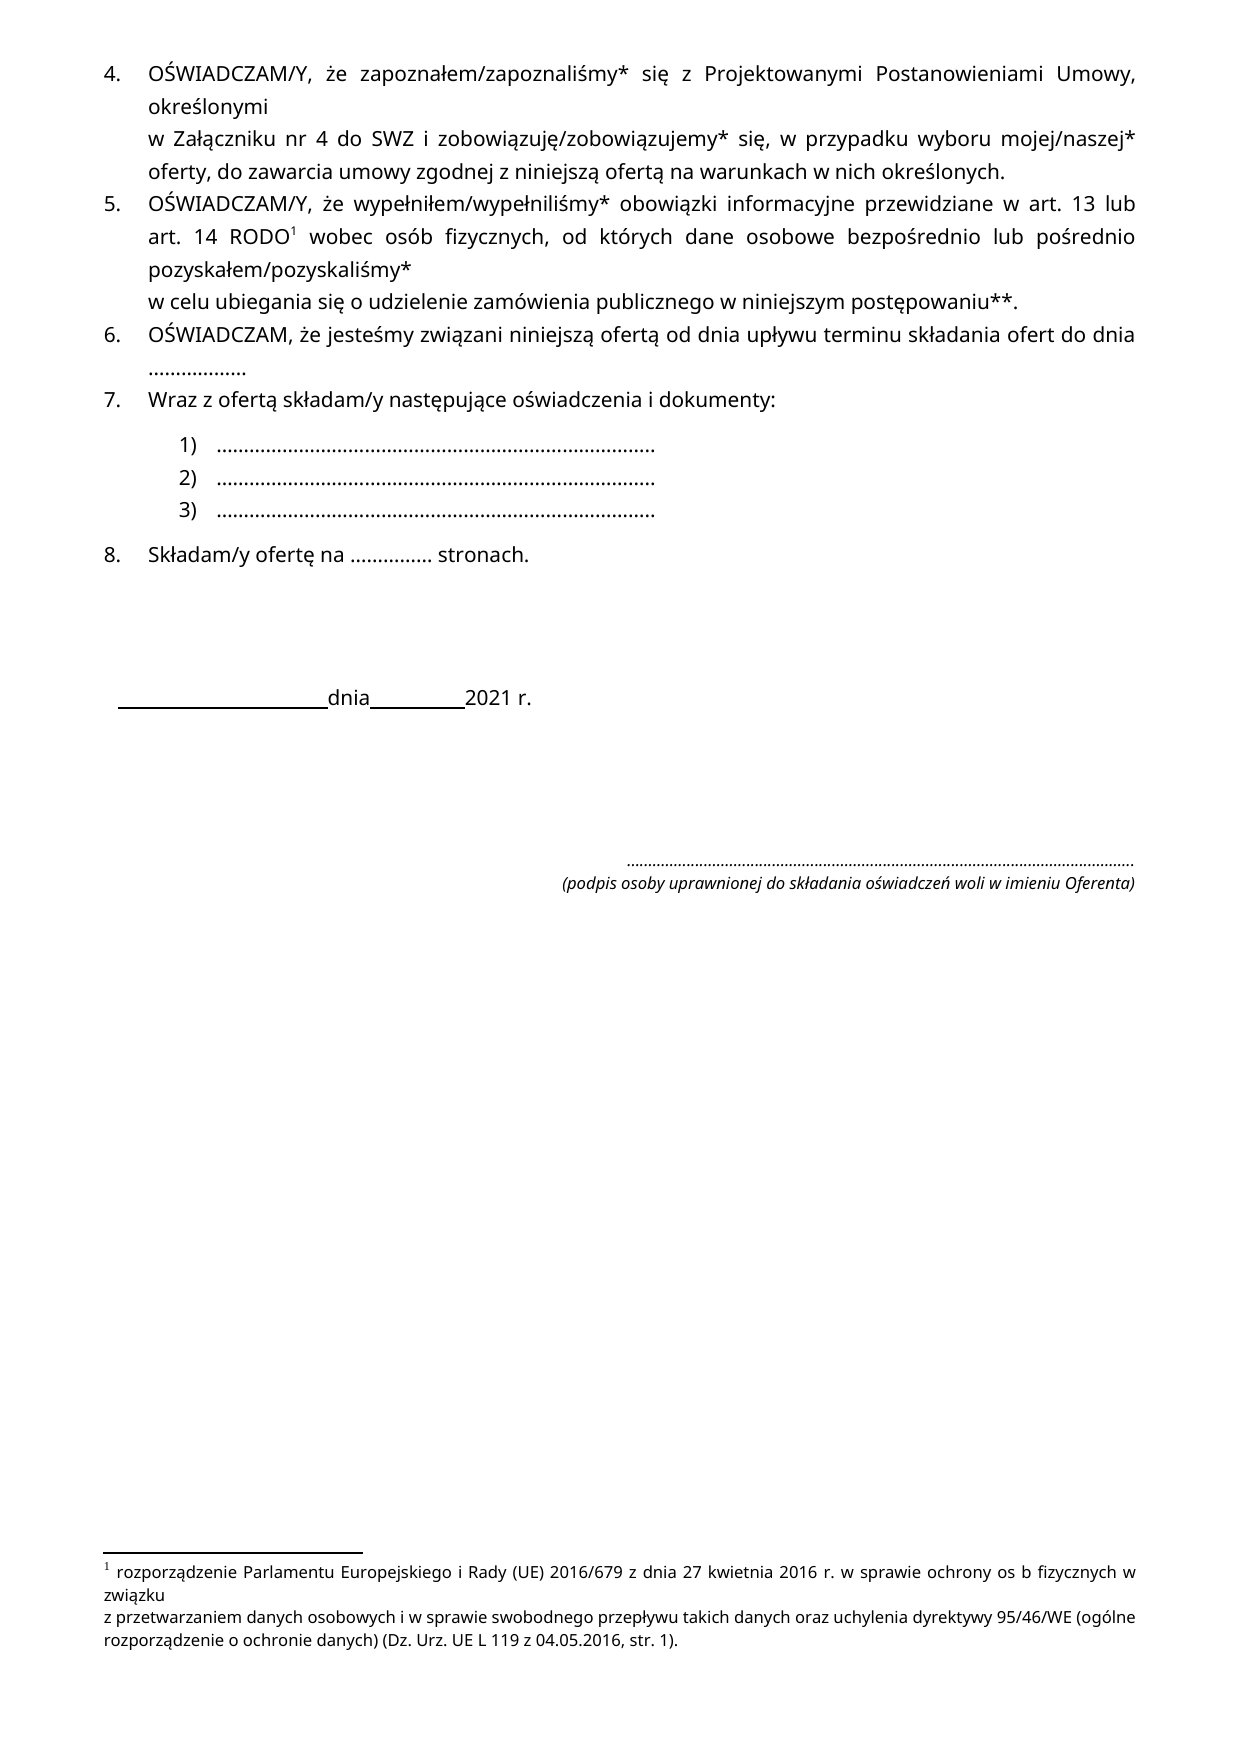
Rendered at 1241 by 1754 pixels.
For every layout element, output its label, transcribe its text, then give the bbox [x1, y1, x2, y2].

list OŚWIADCZAM, że jesteśmy związani niniejszą ofertą od dnia upływu terminu składania ofert do dnia ……………… [103, 320, 1137, 381]
list OŚWIADCZAM/Y, że wypełniłem/wypełniliśmy* obowiązki informacyjne przewidziane w art. 13 lub art. 14 RODO wobec osób fizycznych, od których dane osobowe bezpośrednio lub pośrednio pozyskałem/pozyskaliśmy* w celu ubiegania się o udzielenie zamówienia publicznego w niniejszym postępowaniu**. [103, 189, 1137, 316]
list Składam/y ofertę na …………… stronach. [103, 541, 1137, 569]
list …………………………………………………………………….. [178, 430, 1137, 459]
text (podpis osoby uprawnionej do składania oświadczeń woli w imieniu Oferenta) [103, 872, 1137, 894]
list Wraz z ofertą składam/y następujące oświadczenia i dokumenty: [103, 385, 1137, 414]
list …………………………………………………………………….. [178, 463, 1137, 491]
text dnia 2021 r. [118, 683, 1137, 711]
text ….................................................................................................................... [103, 849, 1137, 872]
list OŚWIADCZAM/Y, że zapoznałem/zapoznaliśmy* się z Projektowanymi Postanowieniami Umowy, określonymi w Załączniku nr 4 do SWZ i zobowiązuję/zobowiązujemy* się, w przypadku wyboru mojej/naszej* oferty, do zawarcia umowy zgodnej z niniejszą ofertą na warunkach w nich określonych. [103, 59, 1137, 185]
list …………………………………………………………………….. [178, 496, 1137, 524]
